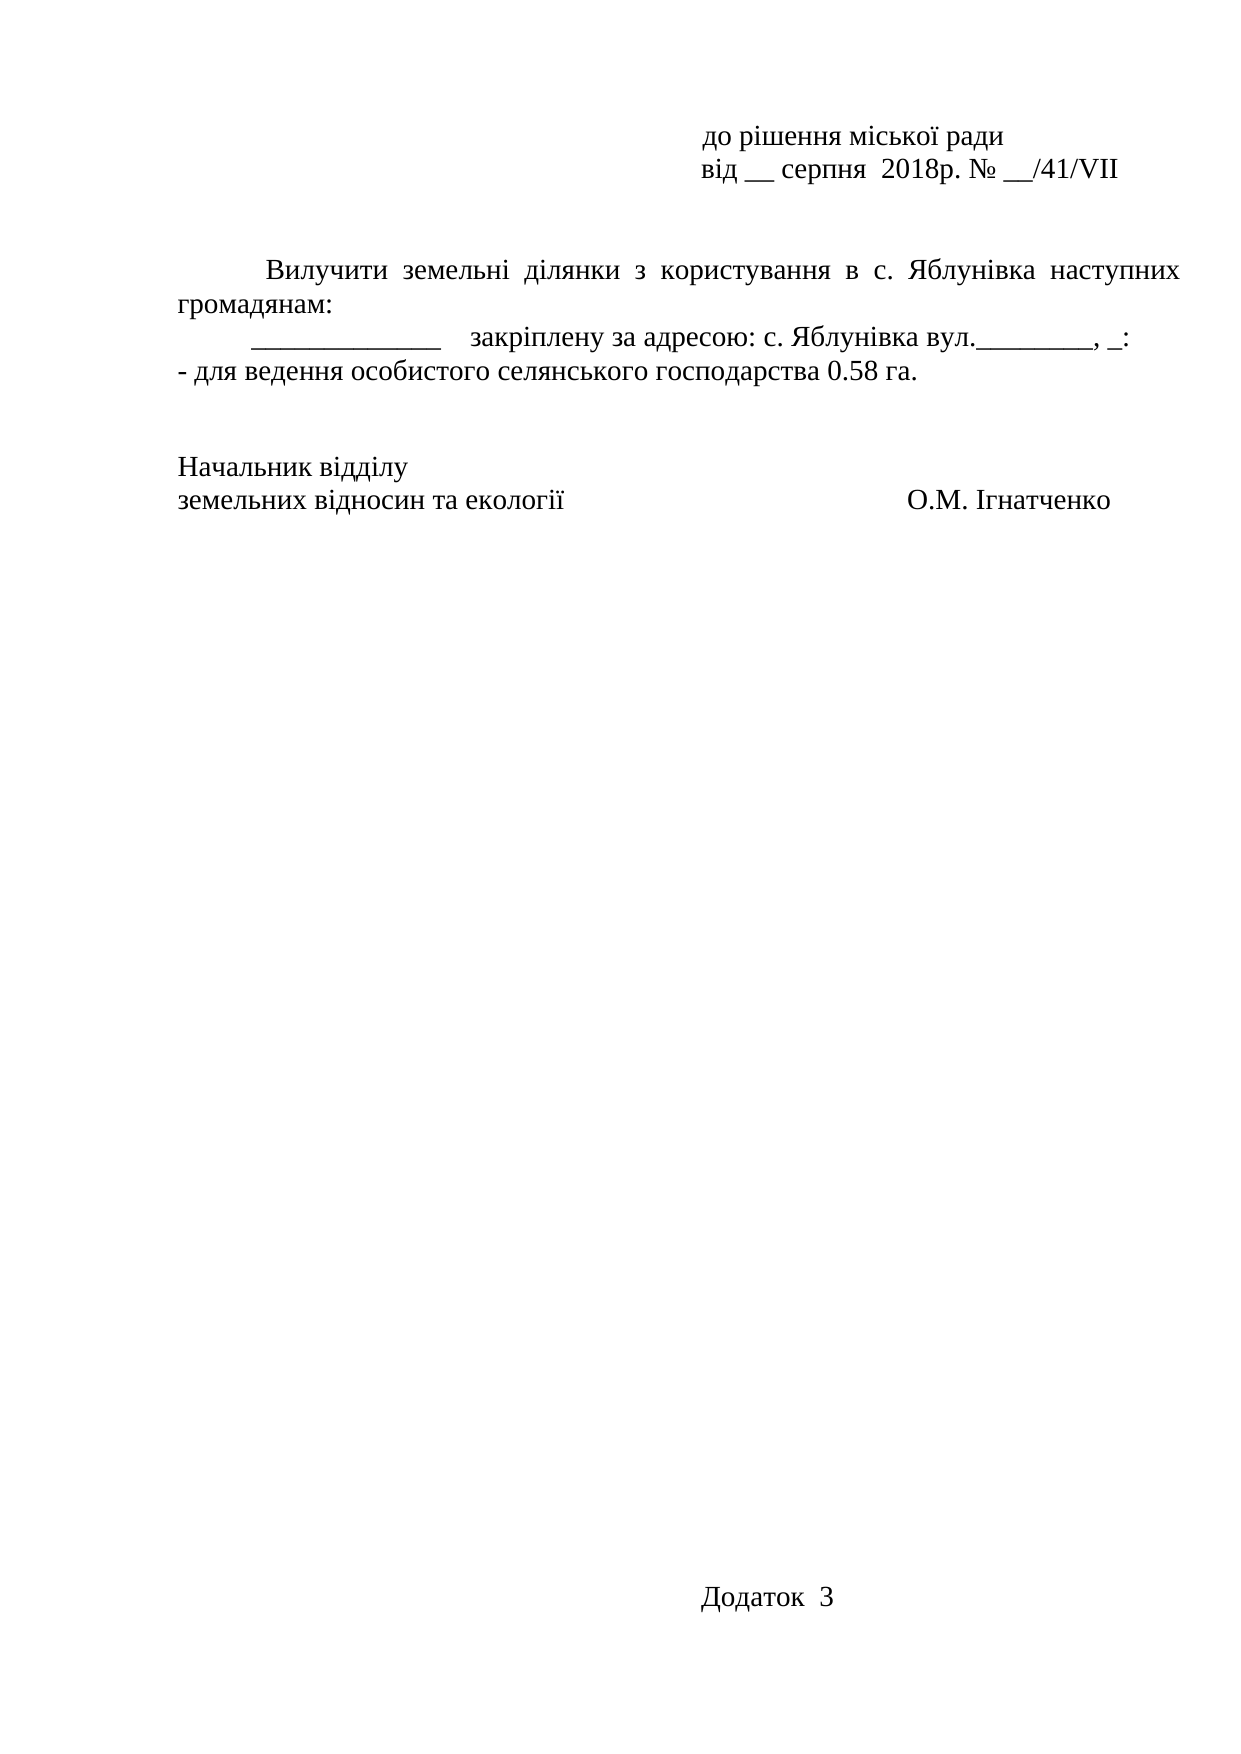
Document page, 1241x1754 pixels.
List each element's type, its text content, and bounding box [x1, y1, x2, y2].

text земельних відносин та екології О.М. Ігнатченко [177, 482, 1181, 516]
text - для ведення особистого селянського господарства . [177, 353, 1181, 386]
text Додаток 3 [620, 1579, 1181, 1613]
text від __ серпня 2018р. № __/41/VII [620, 152, 1181, 185]
text Вилучити земельні ділянки з користування в с. Яблунівка наступних громадянам: [177, 252, 1181, 319]
text до рішення міської ради [177, 118, 1181, 152]
text Начальник відділу [177, 449, 1181, 482]
text _____________ закріплену за адресою: с. Яблунівка вул.________, _: [177, 319, 1181, 353]
